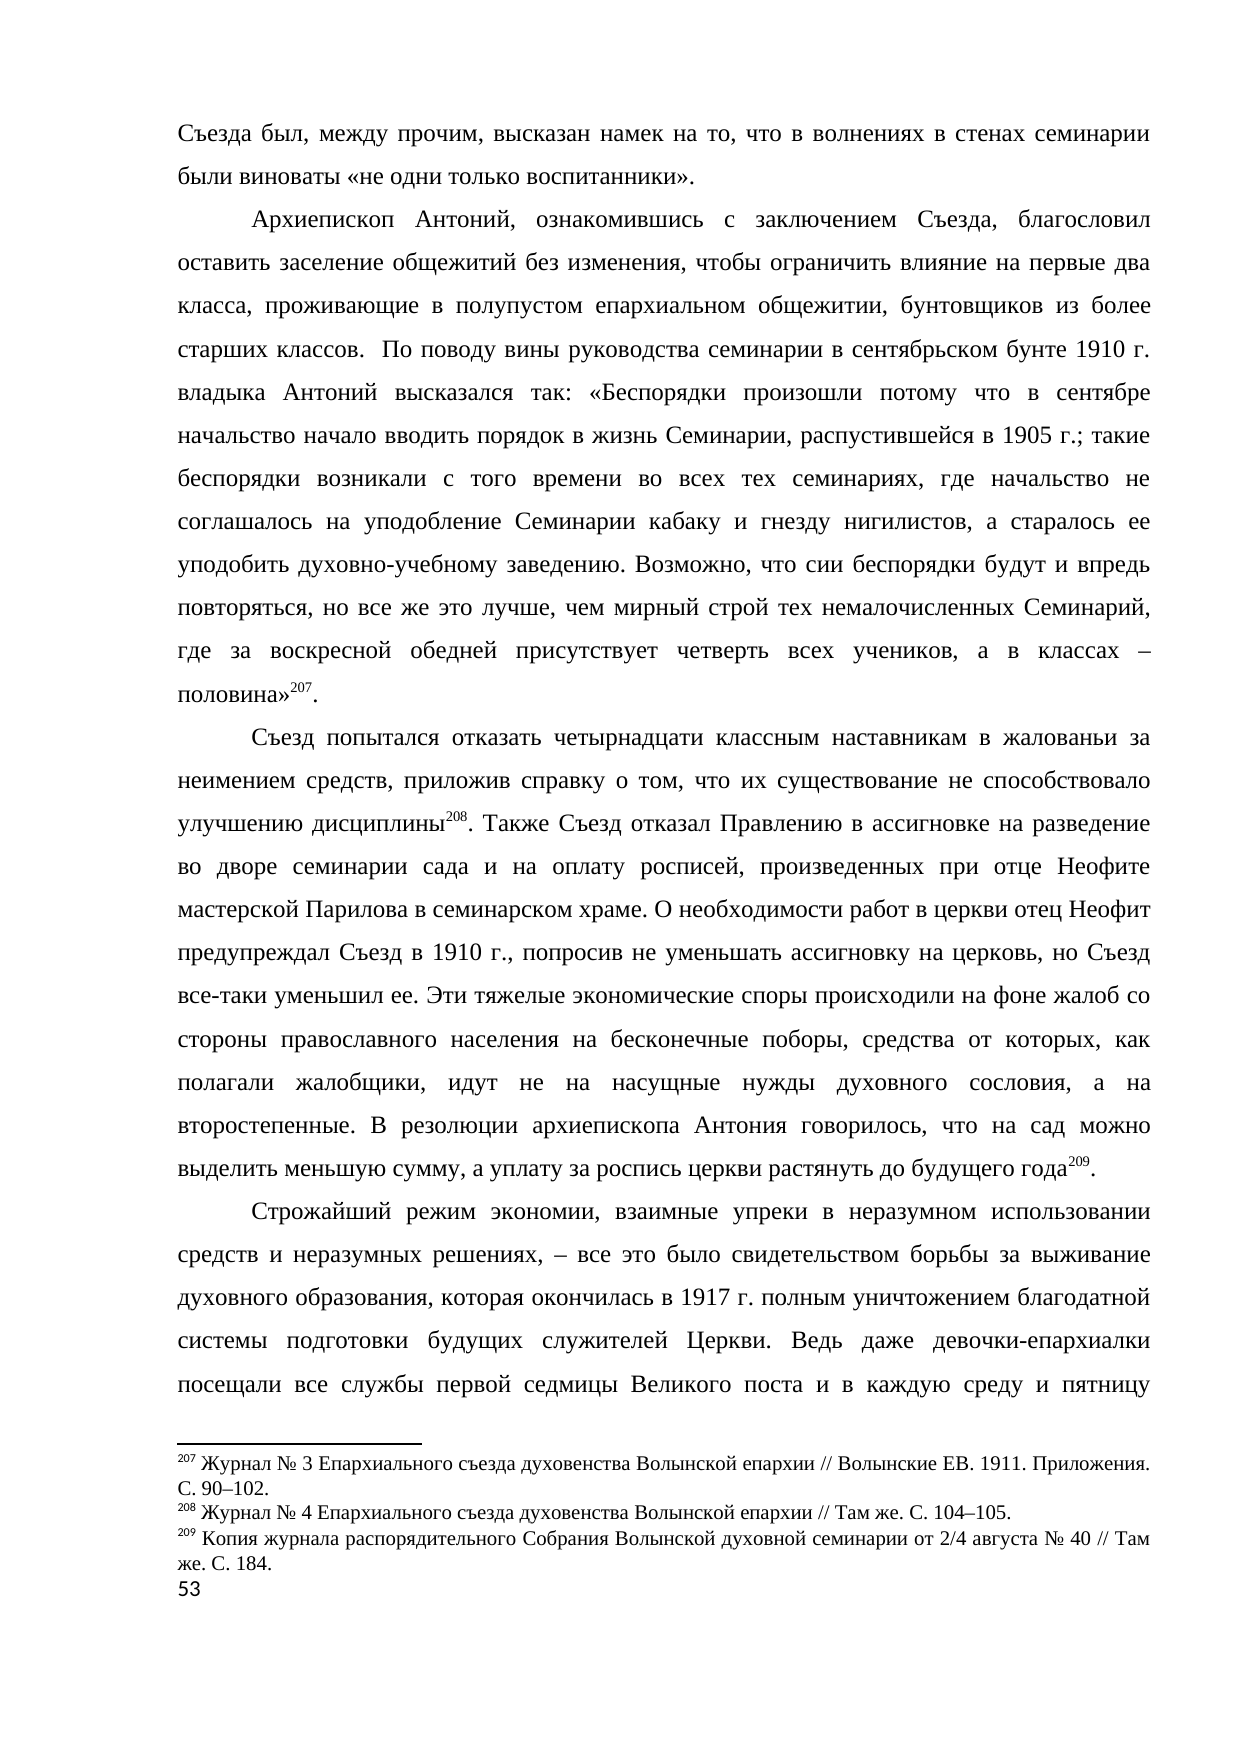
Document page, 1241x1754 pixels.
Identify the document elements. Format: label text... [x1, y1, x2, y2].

text Архиепископ Антоний, ознакомившись с заключением Съезда, благословил оставить заселение общежитий без изменения, чтобы ограничить влияние на первые два класса, проживающие в полупустом епархиальном общежитии, бунтовщиков из более старших классов. По поводу вины руководства семинарии в сентябрьском бунте 1910 г. владыка Антоний высказался так: «Беспорядки произошли потому что в сентябре начальство начало вводить порядок в жизнь Семинарии, распустившейся в 1905 г.; такие беспорядки возникали с того времени во всех тех семинариях, где начальство не соглашалось на уподобление Семинарии кабаку и гнезду нигилистов, а старалось ее уподобить духовно-учебному заведению. Возможно, что сии беспорядки будут и впредь повторяться, но все же это лучше, чем мирный строй тех немалочисленных Семинарий, где за воскресной обедней присутствует четверть всех учеников, а в классах – половина». [177, 204, 1152, 707]
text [177, 1196, 1152, 1397]
text Съезд попытался отказать четырнадцати классным наставникам в жалованьи за неимением средств, приложив справку о том, что их существование не способствовало улучшению дисциплины. Также Съезд отказал Правлению в ассигновке на разведение во дворе семинарии сада и на оплату росписей, произведенных при отце Неофите мастерской Парилова в семинарском храме. О необходимости работ в церкви отец Неофит предупреждал Съезд в 1910 г., попросив не уменьшать ассигновку на церковь, но Съезд все-таки уменьшил ее. Эти тяжелые экономические споры происходили на фоне жалоб со стороны православного населения на бесконечные поборы, средства от которых, как полагали жалобщики, идут не на насущные нужды духовного сословия, а на второстепенные. В резолюции архиепископа Антония говорилось, что на сад можно выделить меньшую сумму, а уплату за роспись церкви растянуть до будущего года. [177, 722, 1152, 1182]
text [177, 118, 1152, 190]
